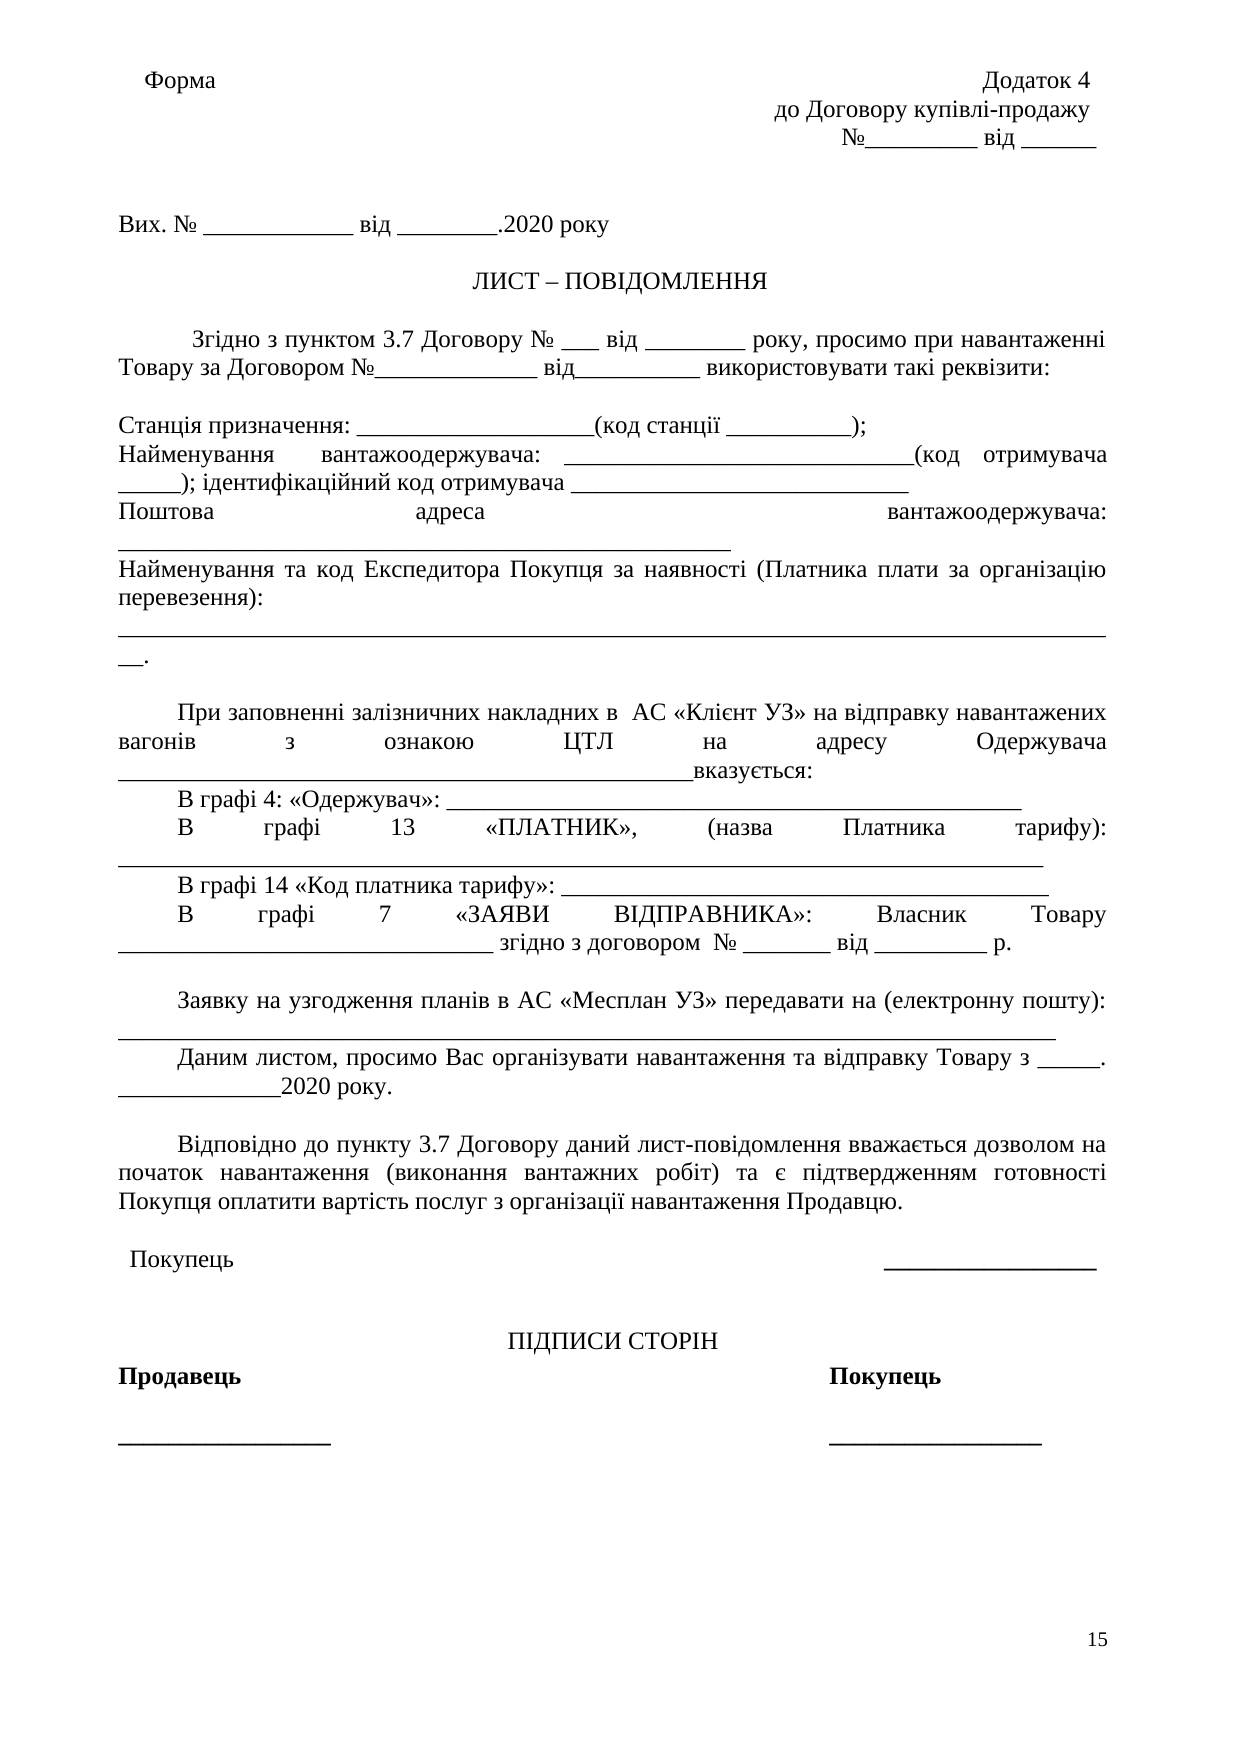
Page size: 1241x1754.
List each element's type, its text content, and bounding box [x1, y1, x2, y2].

text Продавець Покупець _________________ _________________ [118, 1361, 1107, 1447]
text Вих. № ____________ від ________.2020 року [118, 209, 1107, 237]
text Найменування та код Експедитора Покупця за наявності (Платника плати за організацію перевезення): _________________________________________________________________________________. [118, 554, 1107, 669]
text При заповненні залізничних накладних в АС «Клієнт УЗ» на відправку навантажених вагонів з ознакою ЦТЛ на адресу Одержувача ______________________________________________вказується: [118, 697, 1107, 784]
text Найменування вантажоодержувача: ____________________________(код отримувача _____); ідентифікаційний код отримувача ___________________________ [118, 439, 1107, 496]
table_header Додаток 4 до Договору купівлі-продажу №_________ від ______ [618, 65, 1107, 151]
text Станція призначення: ___________________(код станції __________); [118, 410, 1107, 439]
table_header Покупець [118, 1244, 611, 1272]
text ПІДПИСИ СТОРІН [118, 1326, 1107, 1355]
text В графі 4: «Одержувач»: ______________________________________________ [118, 784, 1107, 812]
text В графі 14 «Код платника тарифу»: _______________________________________ [118, 870, 1107, 899]
text Поштова адреса вантажоодержувача: _________________________________________________ [118, 496, 1107, 554]
text Згідно з пунктом 3.7 Договору № ___ від ________ року, просимо при навантаженні Товару за Договором №_____________ від__________ використовувати такі реквізити: [118, 324, 1107, 381]
text В графі 13 «ПЛАТНИК», (назва Платника тарифу): __________________________________________________________________________ [118, 812, 1107, 870]
text Відповідно до пункту 3.7 Договору даний лист-повідомлення вважається дозволом на початок навантаження (виконання вантажних робіт) та є підтвердженням готовності Покупця оплатити вартість послуг з організації навантаження Продавцю. [118, 1129, 1107, 1215]
table_header Форма [133, 65, 618, 151]
text Даним листом, просимо Вас організувати навантаження та відправку Товару з _____. _____________2020 року. [118, 1042, 1107, 1100]
text В графі 7 «ЗАЯВИ ВІДПРАВНИКА»: Власник Товару ______________________________ згідно з договором № _______ від _________ р. [118, 899, 1107, 956]
table_header _________________ [611, 1244, 1107, 1272]
text ЛИСТ – ПОВІДОМЛЕННЯ [133, 266, 1107, 295]
text Заявку на узгодження планів в АС «Месплан УЗ» передавати на (електронну пошту): ___________________________________________________________________________ [118, 985, 1107, 1042]
